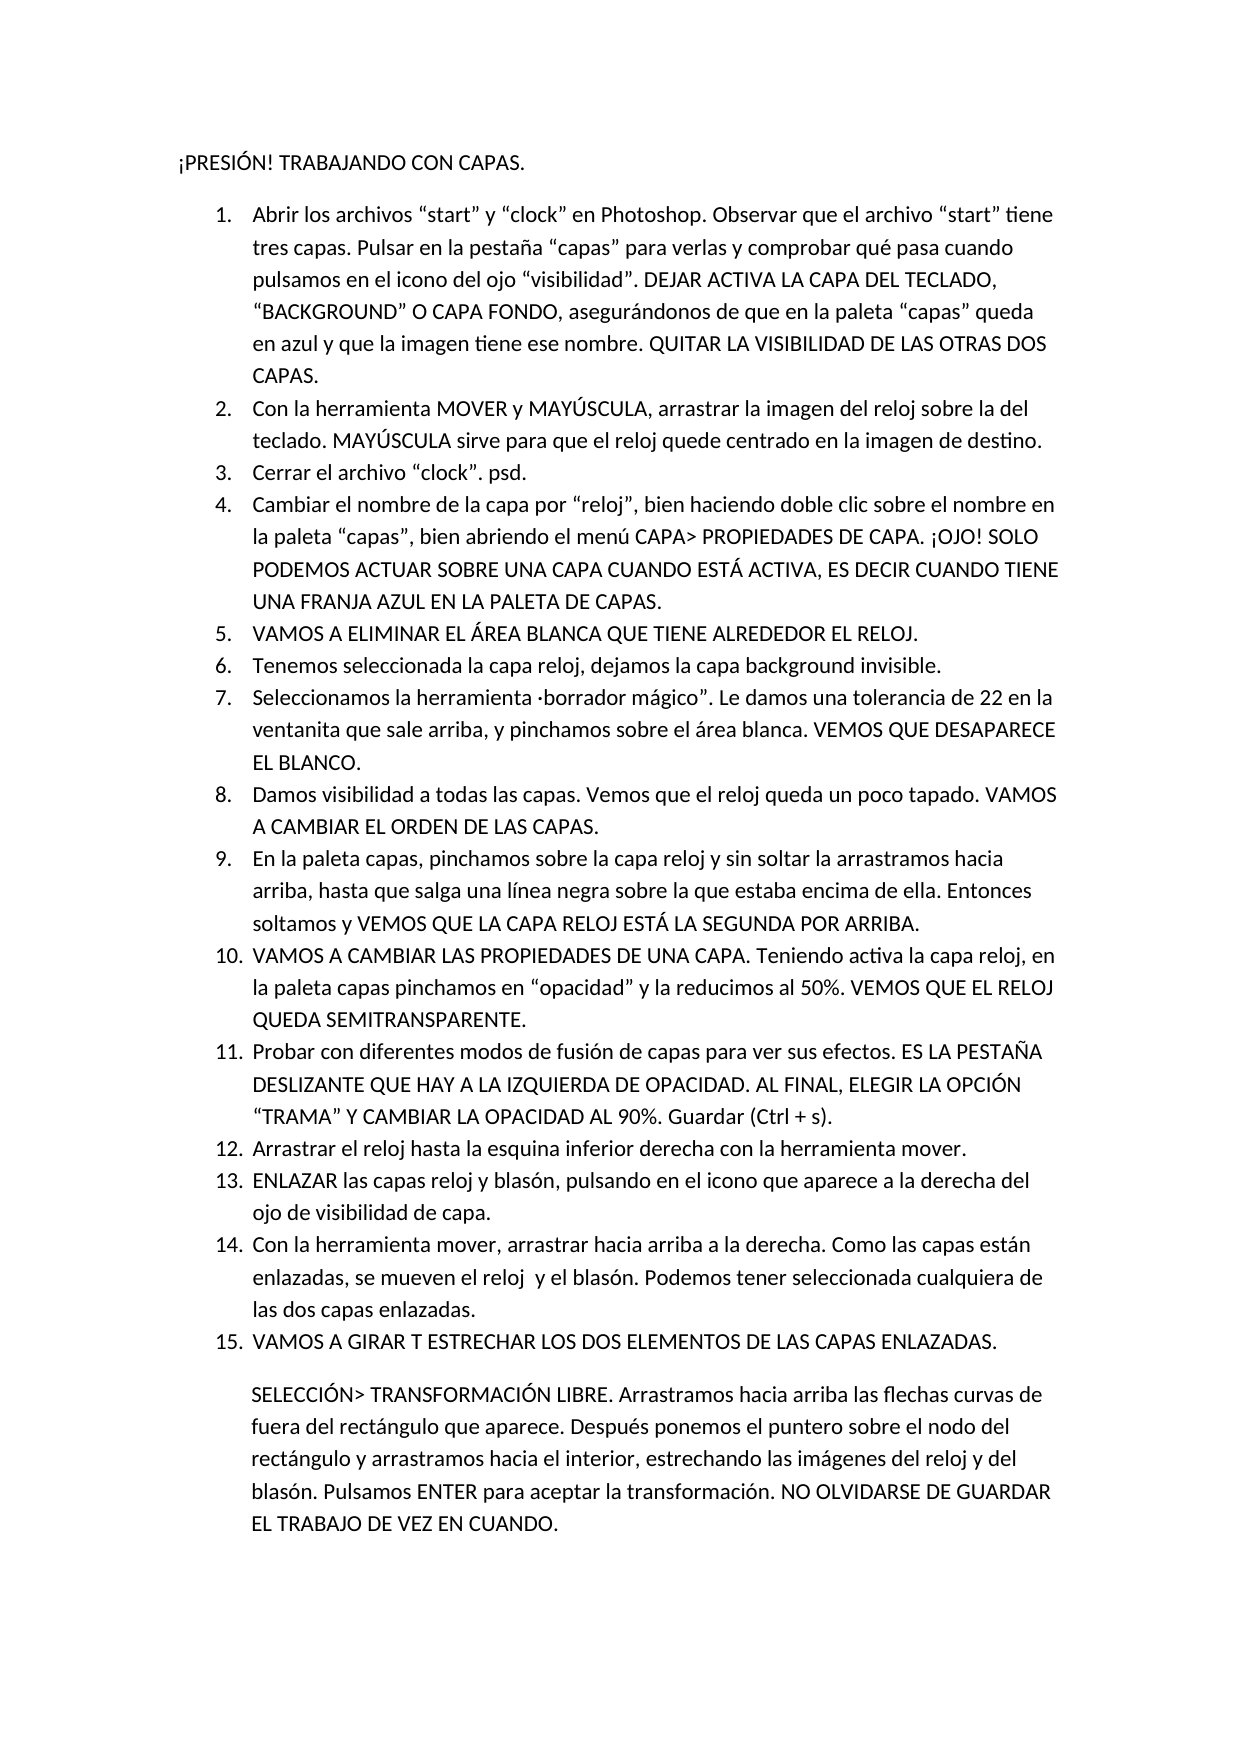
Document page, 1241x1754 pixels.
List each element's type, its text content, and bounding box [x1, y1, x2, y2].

text SELECCIÓN> TRANSFORMACIÓN LIBRE. Arrastramos hacia arriba las flechas curvas de fuera del rectángulo que aparece. Después ponemos el puntero sobre el nodo del rectángulo y arrastramos hacia el interior, estrechando las imágenes del reloj y del blasón. Pulsamos ENTER para aceptar la transformación. NO OLVIDARSE DE GUARDAR EL TRABAJO DE VEZ EN CUANDO. [251, 1380, 1063, 1537]
list Cerrar el archivo “clock”. psd. [215, 458, 1063, 486]
list Abrir los archivos “start” y “clock” en Photoshop. Observar que el archivo “start” tiene tres capas. Pulsar en la pestaña “capas” para verlas y comprobar qué pasa cuando pulsamos en el icono del ojo “visibilidad”. DEJAR ACTIVA LA CAPA DEL TECLADO, “BACKGROUND” O CAPA FONDO, asegurándonos de que en la paleta “capas” queda en azul y que la imagen tiene ese nombre. QUITAR LA VISIBILIDAD DE LAS OTRAS DOS CAPAS. [215, 201, 1063, 389]
list Seleccionamos la herramienta ·borrador mágico”. Le damos una tolerancia de 22 en la ventanita que sale arriba, y pinchamos sobre el área blanca. VEMOS QUE DESAPARECE EL BLANCO. [215, 683, 1063, 776]
list Cambiar el nombre de la capa por “reloj”, bien haciendo doble clic sobre el nombre en la paleta “capas”, bien abriendo el menú CAPA> PROPIEDADES DE CAPA. ¡OJO! SOLO PODEMOS ACTUAR SOBRE UNA CAPA CUANDO ESTÁ ACTIVA, ES DECIR CUANDO TIENE UNA FRANJA AZUL EN LA PALETA DE CAPAS. [215, 490, 1063, 615]
list Con la herramienta MOVER y MAYÚSCULA, arrastrar la imagen del reloj sobre la del teclado. MAYÚSCULA sirve para que el reloj quede centrado en la imagen de destino. [215, 394, 1063, 454]
text ¡PRESIÓN! TRABAJANDO CON CAPAS. [177, 148, 1063, 176]
list Arrastrar el reloj hasta la esquina inferior derecha con la herramienta mover. [215, 1134, 1063, 1162]
list Damos visibilidad a todas las capas. Vemos que el reloj queda un poco tapado. VAMOS A CAMBIAR EL ORDEN DE LAS CAPAS. [215, 780, 1063, 840]
list En la paleta capas, pinchamos sobre la capa reloj y sin soltar la arrastramos hacia arriba, hasta que salga una línea negra sobre la que estaba encima de ella. Entonces soltamos y VEMOS QUE LA CAPA RELOJ ESTÁ LA SEGUNDA POR ARRIBA. [215, 844, 1063, 937]
list Tenemos seleccionada la capa reloj, dejamos la capa background invisible. [215, 651, 1063, 679]
list ENLAZAR las capas reloj y blasón, pulsando en el icono que aparece a la derecha del ojo de visibilidad de capa. [215, 1166, 1063, 1226]
list VAMOS A ELIMINAR EL ÁREA BLANCA QUE TIENE ALREDEDOR EL RELOJ. [215, 619, 1063, 647]
list VAMOS A CAMBIAR LAS PROPIEDADES DE UNA CAPA. Teniendo activa la capa reloj, en la paleta capas pinchamos en “opacidad” y la reducimos al 50%. VEMOS QUE EL RELOJ QUEDA SEMITRANSPARENTE. [215, 941, 1063, 1033]
list Probar con diferentes modos de fusión de capas para ver sus efectos. ES LA PESTAÑA DESLIZANTE QUE HAY A LA IZQUIERDA DE OPACIDAD. AL FINAL, ELEGIR LA OPCIÓN “TRAMA” Y CAMBIAR LA OPACIDAD AL 90%. Guardar (Ctrl + s). [215, 1037, 1063, 1130]
list VAMOS A GIRAR T ESTRECHAR LOS DOS ELEMENTOS DE LAS CAPAS ENLAZADAS. [215, 1327, 1063, 1355]
list Con la herramienta mover, arrastrar hacia arriba a la derecha. Como las capas están enlazadas, se mueven el reloj y el blasón. Podemos tener seleccionada cualquiera de las dos capas enlazadas. [215, 1231, 1063, 1323]
